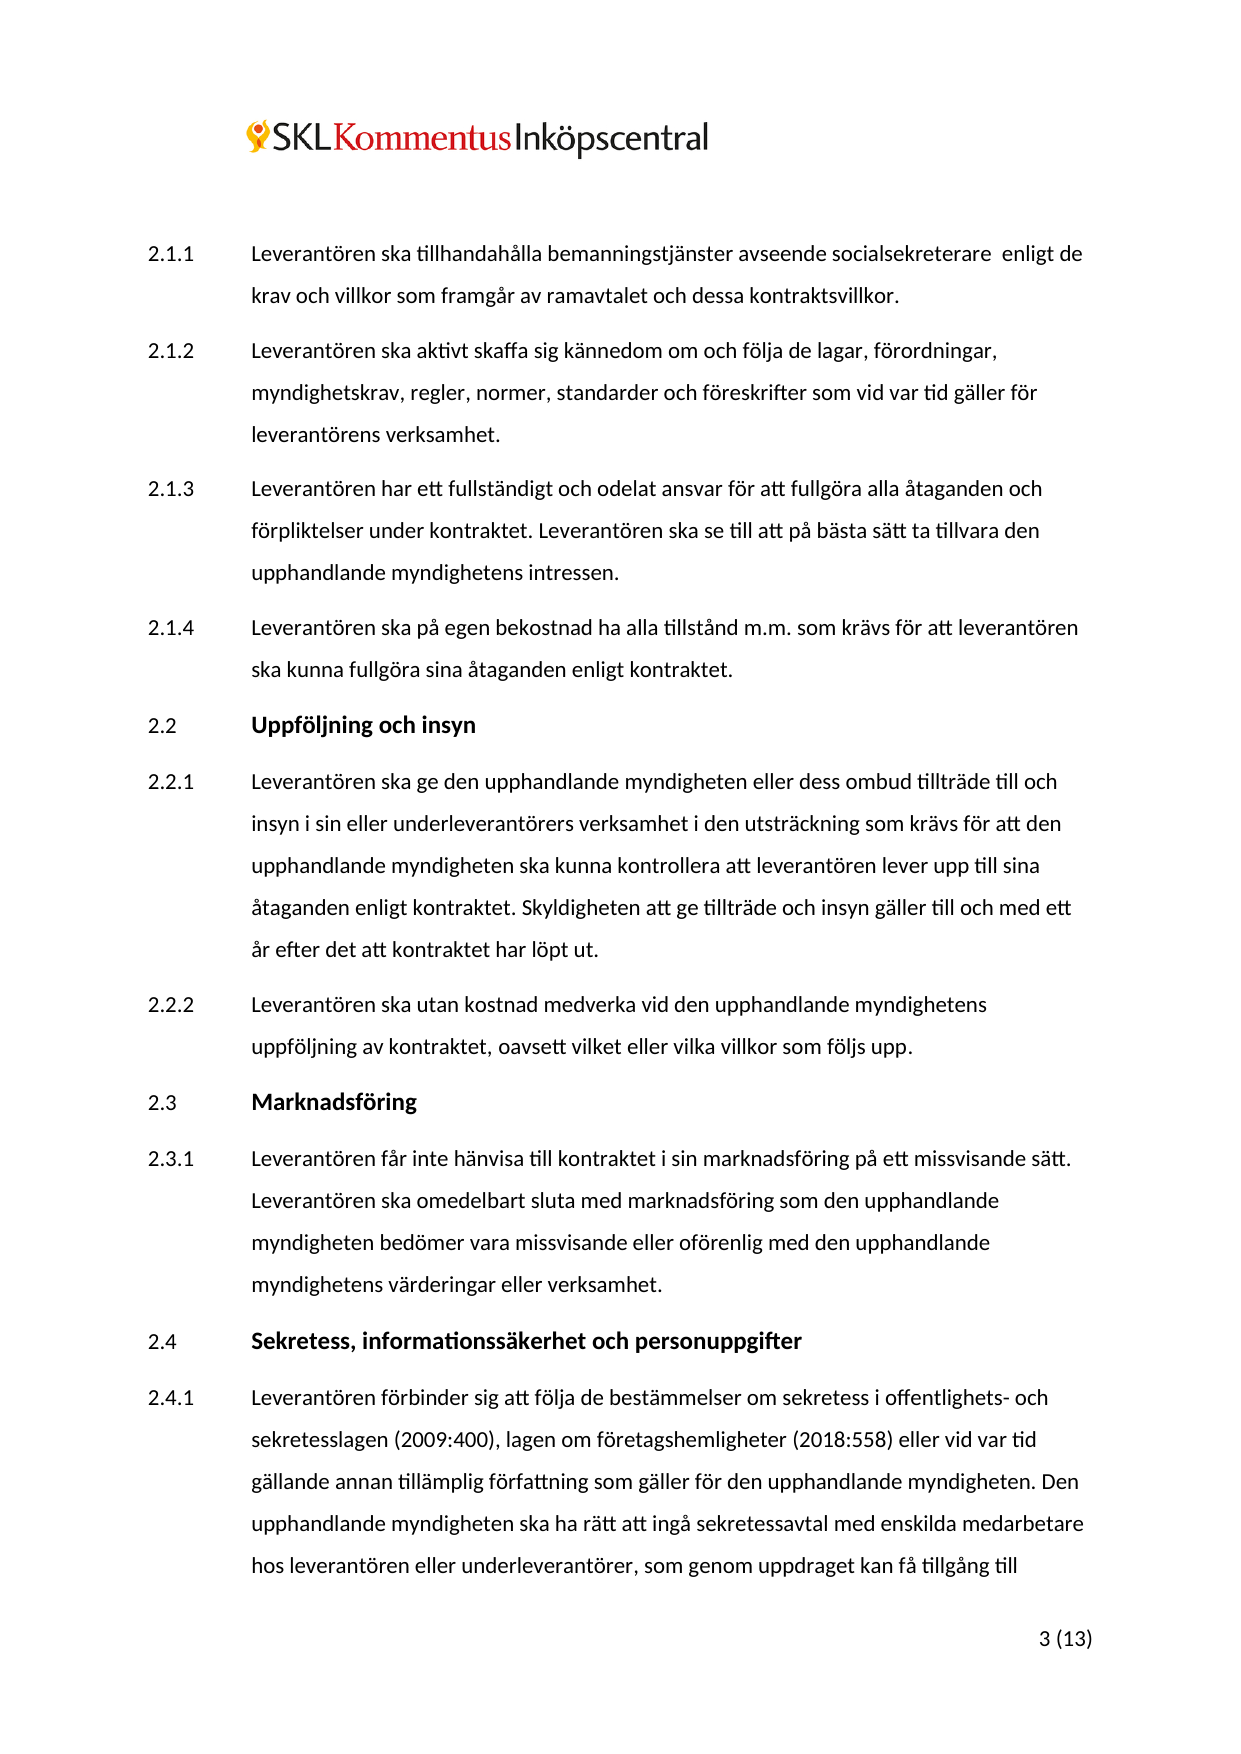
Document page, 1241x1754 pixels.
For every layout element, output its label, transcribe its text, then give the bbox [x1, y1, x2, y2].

picture [147, 73, 807, 240]
list Sekretess, informationssäkerhet och personuppgifter [148, 1325, 1093, 1355]
list Leverantören ska tillhandahålla bemanningstjänster avseende socialsekreterare enligt de krav och villkor som framgår av ramavtalet och dessa kontraktsvillkor. [148, 239, 1093, 309]
list Leverantören ska på egen bekostnad ha alla tillstånd m.m. som krävs för att leverantören ska kunna fullgöra sina åtaganden enligt kontraktet. [148, 613, 1093, 683]
list Leverantören ska aktivt skaffa sig kännedom om och följa de lagar, förordningar, myndighetskrav, regler, normer, standarder och föreskrifter som vid var tid gäller för leverantörens verksamhet. [148, 336, 1093, 448]
list Leverantören ska ge den upphandlande myndigheten eller dess ombud tillträde till och insyn i sin eller underleverantörers verksamhet i den utsträckning som krävs för att den upphandlande myndigheten ska kunna kontrollera att leverantören lever upp till sina åtaganden enligt kontraktet. Skyldigheten att ge tillträde och insyn gäller till och med ett år efter det att kontraktet har löpt ut. [148, 767, 1093, 963]
list Leverantören får inte hänvisa till kontraktet i sin marknadsföring på ett missvisande sätt. Leverantören ska omedelbart sluta med marknadsföring som den upphandlande myndigheten bedömer vara missvisande eller oförenlig med den upphandlande myndighetens värderingar eller verksamhet. [148, 1144, 1093, 1298]
list Leverantören har ett fullständigt och odelat ansvar för att fullgöra alla åtaganden och förpliktelser under kontraktet. Leverantören ska se till att på bästa sätt ta tillvara den upphandlande myndighetens intressen. [148, 474, 1093, 586]
list Leverantören ska utan kostnad medverka vid den upphandlande myndighetens uppföljning av kontraktet, oavsett vilket eller vilka villkor som följs upp. [148, 990, 1093, 1060]
list Marknadsföring [148, 1086, 1093, 1117]
list Uppföljning och insyn [148, 709, 1093, 740]
